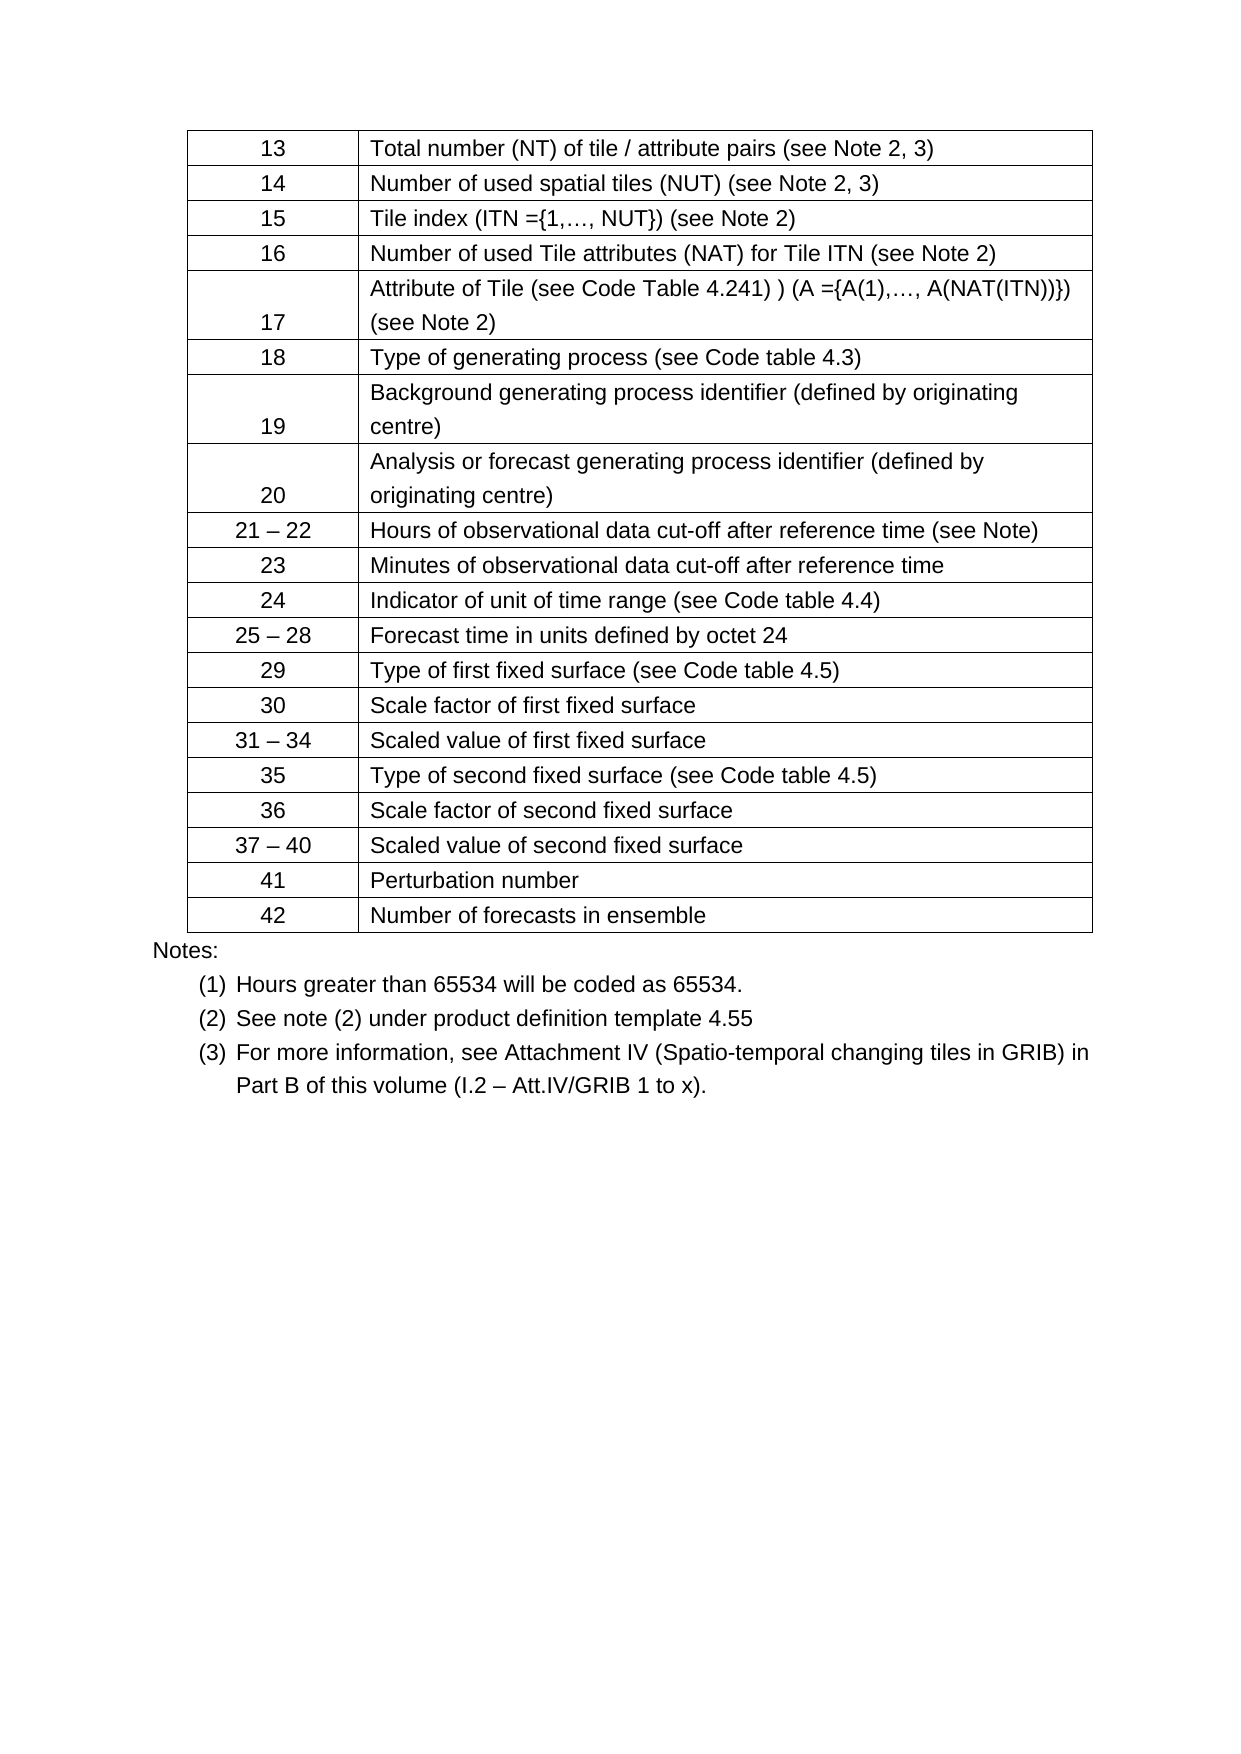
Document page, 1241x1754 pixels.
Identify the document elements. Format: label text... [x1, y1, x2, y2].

table_cell Type of second fixed surface (see Code table 4.5) [359, 758, 1092, 792]
text Notes: [152, 933, 1122, 967]
list Hours greater than 65534 will be coded as 65534. [198, 967, 1122, 1001]
table_cell 42 [188, 898, 358, 932]
table_cell 37 – 40 [188, 828, 358, 862]
table_cell 13 [188, 131, 358, 165]
table_cell Analysis or forecast generating process identifier (defined by originating centre) [359, 444, 1092, 512]
table_cell 25 – 28 [188, 618, 358, 652]
table_cell Total number (NT) of tile / attribute pairs (see Note 2, 3) [359, 131, 1092, 165]
table_cell Attribute of Tile (see Code Table 4.241) ) (A ={A(1),…, A(NAT(ITN))}) (see Note 2) [359, 271, 1092, 339]
table_cell 19 [188, 375, 358, 443]
table_cell Indicator of unit of time range (see Code table 4.4) [359, 583, 1092, 617]
table_cell 23 [188, 548, 358, 582]
table_cell 20 [188, 444, 358, 512]
table_cell Scaled value of first fixed surface [359, 723, 1092, 757]
table_cell Hours of observational data cut-off after reference time (see Note) [359, 513, 1092, 547]
table_cell Scale factor of first fixed surface [359, 688, 1092, 722]
table_cell 15 [188, 201, 358, 235]
table_cell Minutes of observational data cut-off after reference time [359, 548, 1092, 582]
table_cell Number of forecasts in ensemble [359, 898, 1092, 932]
table_cell 35 [188, 758, 358, 792]
table_cell Background generating process identifier (defined by originating centre) [359, 375, 1092, 443]
list See note (2) under product definition template 4.55 [198, 1001, 1122, 1035]
table_cell 18 [188, 340, 358, 374]
table_cell 16 [188, 236, 358, 270]
table_cell 24 [188, 583, 358, 617]
table_cell Type of first fixed surface (see Code table 4.5) [359, 653, 1092, 687]
table_cell 14 [188, 166, 358, 200]
table_cell 30 [188, 688, 358, 722]
table_cell Scale factor of second fixed surface [359, 793, 1092, 827]
table_cell Scaled value of second fixed surface [359, 828, 1092, 862]
table_cell Forecast time in units defined by octet 24 [359, 618, 1092, 652]
table_cell Perturbation number [359, 863, 1092, 897]
table_cell 29 [188, 653, 358, 687]
table_cell 36 [188, 793, 358, 827]
table_cell 31 – 34 [188, 723, 358, 757]
table_cell 41 [188, 863, 358, 897]
list For more information, see Attachment IV (Spatio-temporal changing tiles in GRIB) in Part B of this volume (I.2 – Att.IV/GRIB 1 to x). [198, 1035, 1122, 1103]
table_cell Number of used Tile attributes (NAT) for Tile ITN (see Note 2) [359, 236, 1092, 270]
table_cell Number of used spatial tiles (NUT) (see Note 2, 3) [359, 166, 1092, 200]
table_cell 21 – 22 [188, 513, 358, 547]
table_cell 17 [188, 271, 358, 339]
table_cell Tile index (ITN ={1,…, NUT}) (see Note 2) [359, 201, 1092, 235]
table_cell Type of generating process (see Code table 4.3) [359, 340, 1092, 374]
